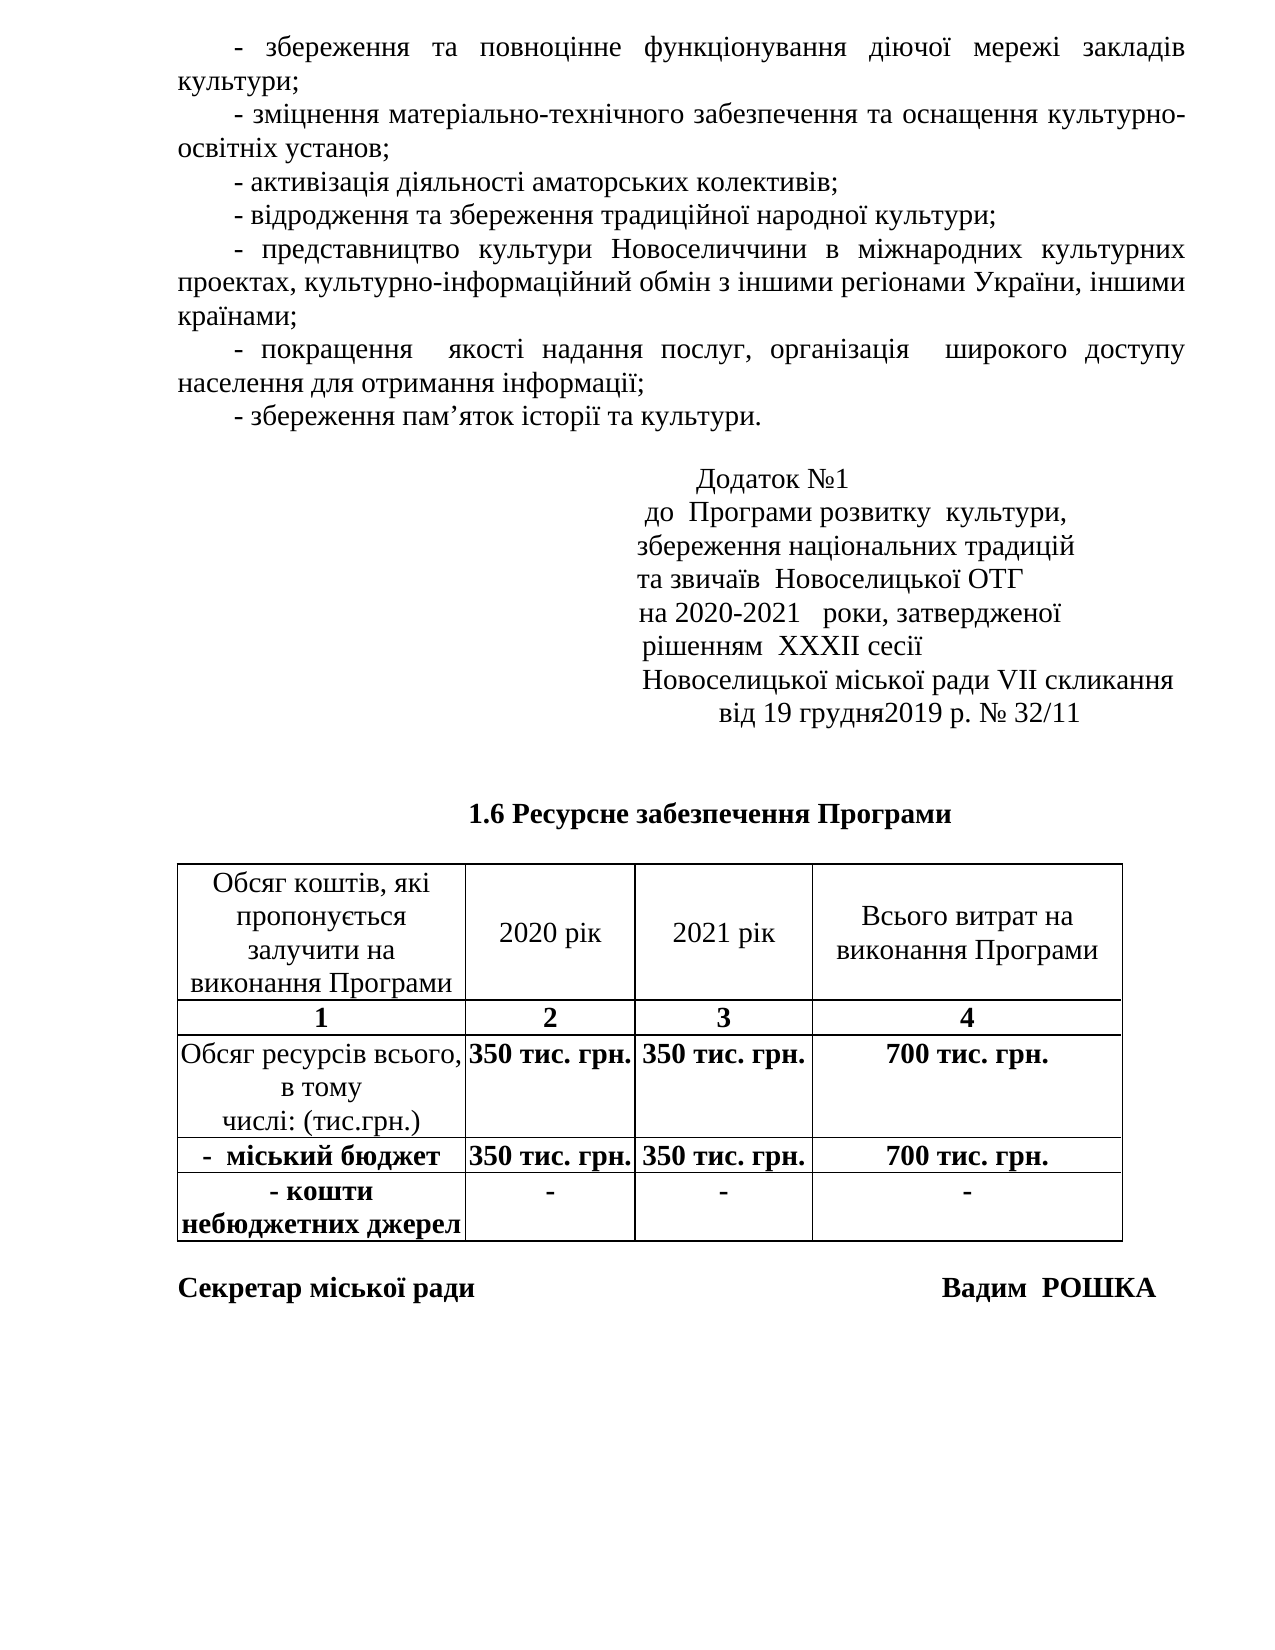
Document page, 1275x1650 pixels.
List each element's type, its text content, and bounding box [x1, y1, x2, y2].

table_cell - [813, 1171, 1122, 1240]
text Новоселицької міської ради VII скликання [177, 662, 1186, 696]
text Додаток №1 [177, 461, 1186, 494]
table_cell 3 [636, 1001, 812, 1034]
text на 2020-2021 роки, затвердженої [177, 595, 1186, 628]
text до Програми розвитку культури, [177, 494, 1186, 528]
table_cell Обсяг ресурсів всього, в тому числі: (тис.грн.) [178, 1036, 465, 1136]
table_cell 4 [813, 999, 1122, 1034]
table_header 2021 рік [636, 865, 812, 999]
table_header Всього витрат на виконання Програми [813, 865, 1122, 999]
table_cell 350 тис. грн. [636, 1036, 812, 1136]
table_cell 1 [178, 1001, 465, 1034]
table_cell 700 тис. грн. [813, 1136, 1122, 1171]
text - збереження пам’яток історії та культури. [177, 398, 1186, 432]
text 1.6 Ресурсне забезпечення Програми [177, 796, 1186, 830]
text та звичаїв Новоселицької ОТГ [177, 561, 1186, 595]
text від 19 грудня2019 р. № 32/11 [177, 696, 1186, 729]
table_header Обсяг коштів, які пропонується залучити на виконання Програми [178, 865, 465, 999]
text - зміцнення матеріально-технічного забезпечення та оснащення культурно-освітніх установ; [177, 97, 1186, 164]
table_cell - [636, 1173, 812, 1240]
table_cell - [466, 1173, 634, 1240]
text - збереження та повноцінне функціонування діючої мережі закладів культури; [177, 29, 1186, 97]
table_cell 2 [466, 1001, 634, 1034]
table_header 2020 рік [466, 865, 634, 999]
table_cell - кошти небюджетних джерел [178, 1173, 465, 1240]
table_cell 350 тис. грн. [636, 1138, 812, 1171]
table_cell 700 тис. грн. [813, 1034, 1122, 1136]
table_cell 350 тис. грн. [466, 1036, 634, 1136]
text - представництво культури Новоселиччини в міжнародних культурних проектах, культурно-інформаційний обмін з іншими регіонами України, іншими країнами; [177, 231, 1186, 331]
text - відродження та збереження традиційної народної культури; [177, 197, 1186, 231]
table_cell - міський бюджет [178, 1138, 465, 1171]
text збереження національних традицій [177, 528, 1186, 561]
text - покращення якості надання послуг, організація широкого доступу населення для отримання інформації; [177, 331, 1186, 398]
text рішенням ХХХІІ сесії [177, 628, 1186, 662]
text - активізація діяльності аматорських колективів; [177, 164, 1186, 197]
text Секретар міської ради Вадим РОШКА [177, 1270, 1186, 1304]
table_cell 350 тис. грн. [466, 1138, 634, 1171]
